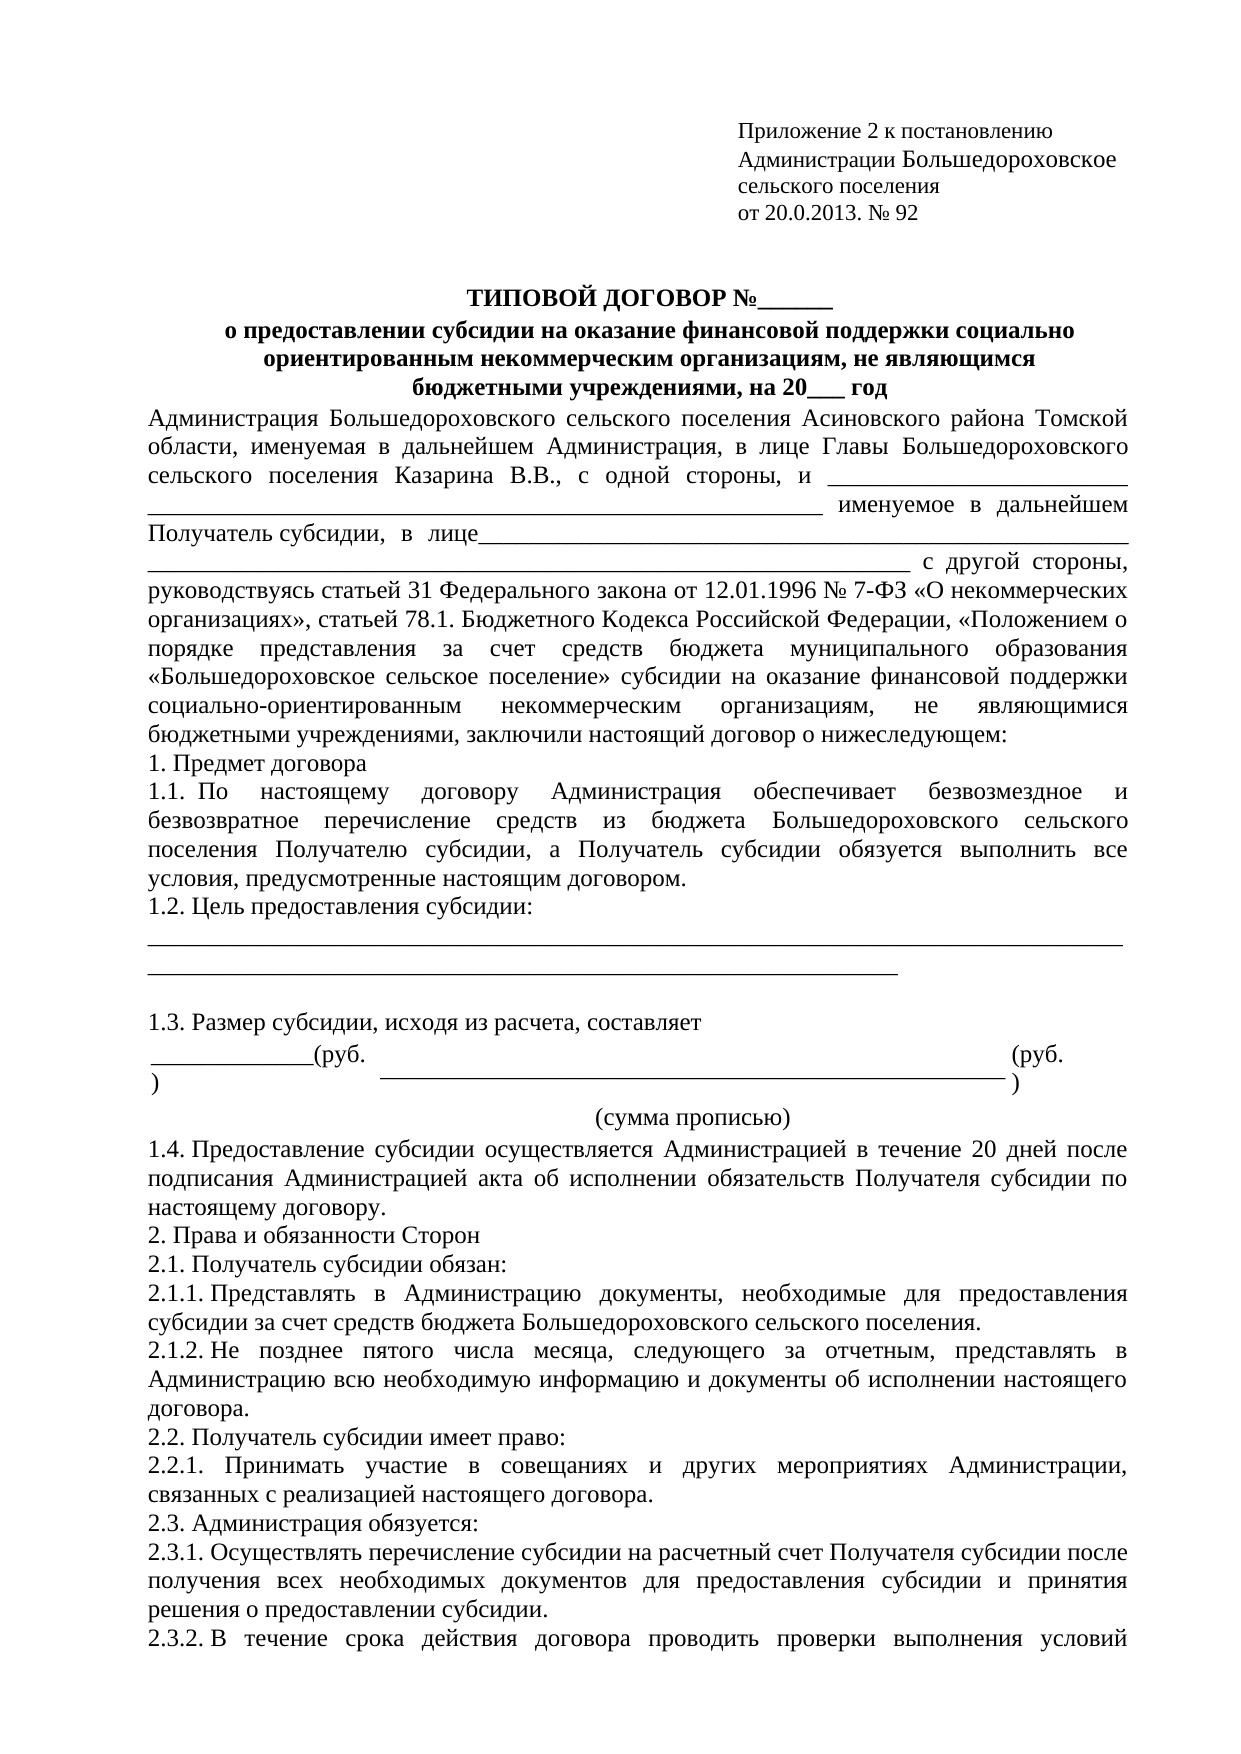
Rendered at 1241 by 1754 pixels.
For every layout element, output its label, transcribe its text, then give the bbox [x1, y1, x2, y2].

text от 20.0.2013. № 92 [738, 199, 1152, 225]
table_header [145, 225, 1132, 1655]
text сельского поселения [738, 172, 1152, 199]
text Приложение 2 к постановлению [738, 117, 1152, 144]
text Администрации Большедороховское [738, 144, 1152, 172]
